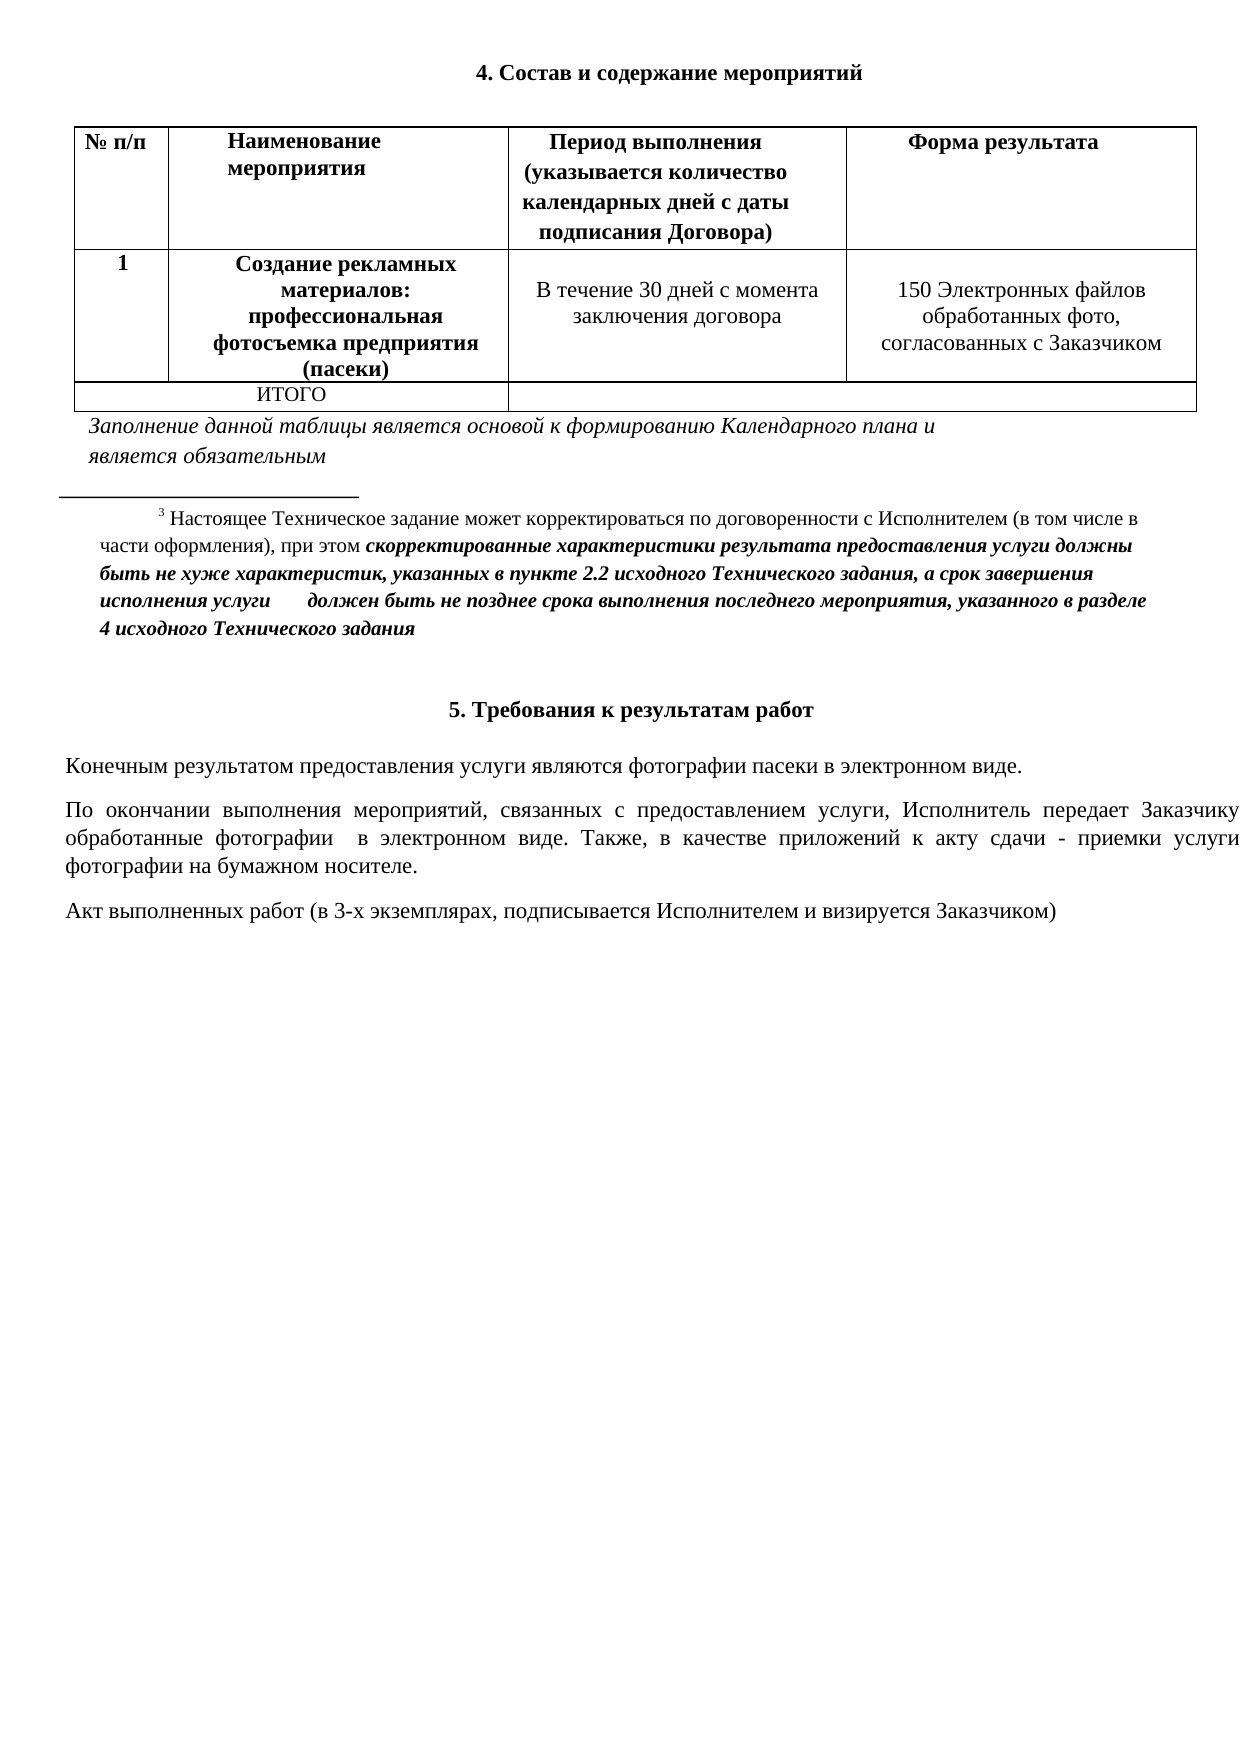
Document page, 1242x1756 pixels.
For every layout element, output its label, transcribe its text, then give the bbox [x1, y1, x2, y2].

table_cell 1 [75, 250, 168, 381]
text 3 Настоящее Техническое задание может корректироваться по договоренности с Исполнителем (в том числе в части оформления), при этом скорректированные характеристики результата предоставления услуги должны быть не хуже характеристик, указанных в пункте 2.2 исходного Технического задания, а срок завершения исполнения услуги должен быть не позднее срока выполнения последнего мероприятия, указанного в разделе 4 исходного Технического задания [99, 506, 1158, 640]
text Акт выполненных работ (в 3-х экземплярах, подписывается Исполнителем и визируется Заказчиком) [65, 897, 1242, 923]
table_header № п/п [75, 128, 168, 248]
text 4. Состав и содержание мероприятий [476, 59, 1242, 86]
table_cell Создание рекламных материалов: профессиональная фотосъемка предприятия (пасеки) [169, 250, 508, 381]
text Конечным результатом предоставления услуги являются фотографии пасеки в электронном виде. [65, 752, 1242, 778]
table_header Наименование мероприятия [169, 128, 508, 248]
table_cell [509, 383, 1196, 411]
table_header Период выполнения (указывается количество календарных дней с даты подписания Договора) [509, 128, 846, 248]
table_cell В течение 30 дней с момента заключения договора [509, 250, 846, 381]
table_cell ИТОГО [75, 383, 508, 411]
text 5. Требования к результатам работ [21, 697, 1242, 723]
text Заполнение данной таблицы является основой к формированию Календарного плана и является обязательным [88, 412, 938, 468]
table_cell 150 Электронных файлов обработанных фото, согласованных с Заказчиком [847, 250, 1196, 381]
text По окончании выполнения мероприятий, связанных с предоставлением услуги, Исполнитель передает Заказчику обработанные фотографии в электронном виде. Также, в качестве приложений к акту сдачи - приемки услуги фотографии на бумажном носителе. [65, 796, 1242, 878]
table_header Форма результата [847, 128, 1196, 248]
